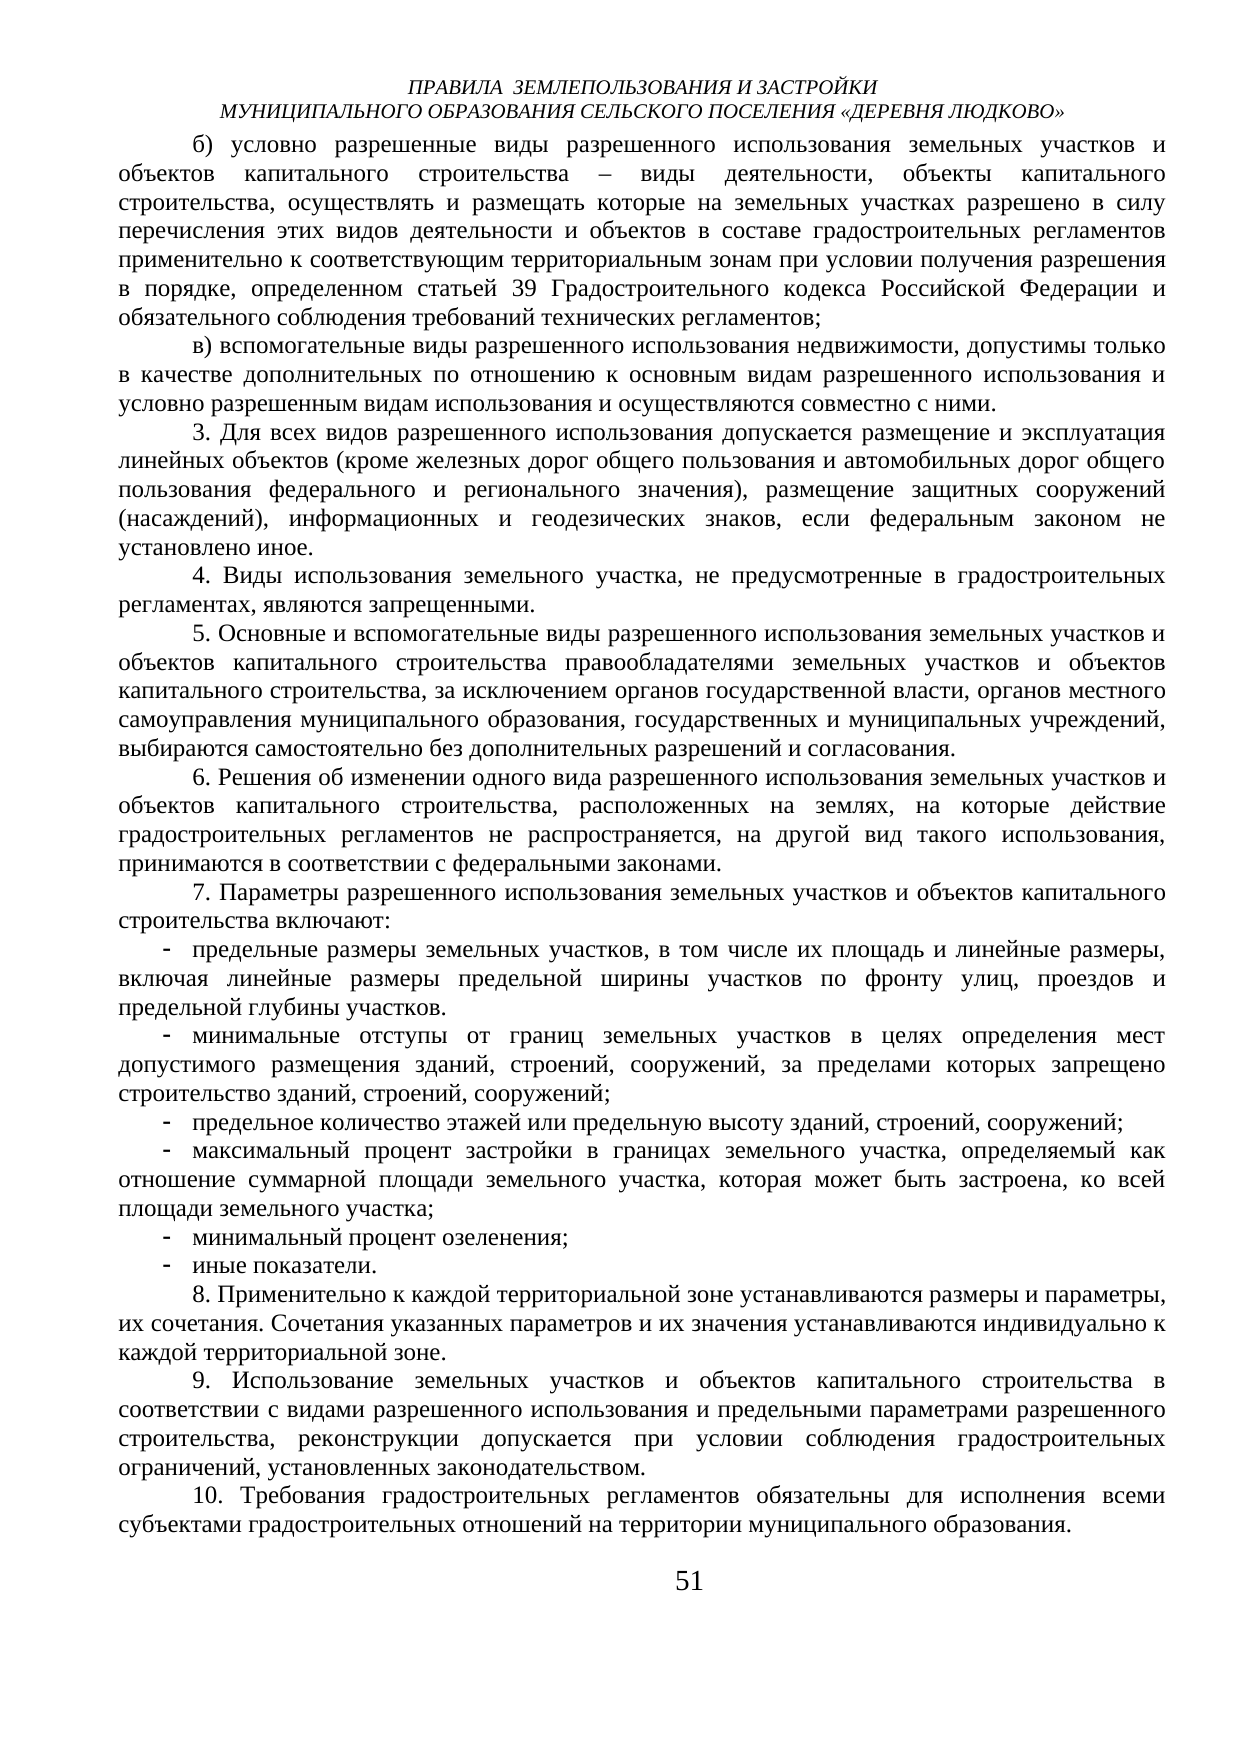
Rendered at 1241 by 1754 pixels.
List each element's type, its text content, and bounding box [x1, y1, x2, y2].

list предельное количество этажей или предельную высоту зданий, строений, сооружений; [118, 1107, 1167, 1136]
text б) условно разрешенные виды разрешенного использования земельных участков и объектов капитального строительства – виды деятельности, объекты капитального строительства, осуществлять и размещать которые на земельных участках разрешено в силу перечисления этих видов деятельности и объектов в составе градостроительных регламентов применительно к соответствующим территориальным зонам при условии получения разрешения в порядке, определенном статьей 39 Градостроительного кодекса Российской Федерации и обязательного соблюдения требований технических регламентов; [118, 129, 1167, 331]
text 8. Применительно к каждой территориальной зоне устанавливаются размеры и параметры, их сочетания. Сочетания указанных параметров и их значения устанавливаются индивидуально к каждой территориальной зоне. [118, 1279, 1167, 1366]
list предельные размеры земельных участков, в том числе их площадь и линейные размеры, включая линейные размеры предельной ширины участков по фронту улиц, проездов и предельной глубины участков. [118, 934, 1167, 1021]
list максимальный процент застройки в границах земельного участка, определяемый как отношение суммарной площади земельного участка, которая может быть застроена, ко всей площади земельного участка; [118, 1136, 1167, 1222]
text в) вспомогательные виды разрешенного использования недвижимости, допустимы только в качестве дополнительных по отношению к основным видам разрешенного использования и условно разрешенным видам использования и осуществляются совместно с ними. [118, 331, 1167, 417]
text 5. Основные и вспомогательные виды разрешенного использования земельных участков и объектов капитального строительства правообладателями земельных участков и объектов капитального строительства, за исключением органов государственной власти, органов местного самоуправления муниципального образования, государственных и муниципальных учреждений, выбираются самостоятельно без дополнительных разрешений и согласования. [118, 618, 1167, 762]
list минимальные отступы от границ земельных участков в целях определения мест допустимого размещения зданий, строений, сооружений, за пределами которых запрещено строительство зданий, строений, сооружений; [118, 1021, 1167, 1107]
text 9. Использование земельных участков и объектов капитального строительства в соответствии с видами разрешенного использования и предельными параметрами разрешенного строительства, реконструкции допускается при условии соблюдения градостроительных ограничений, установленных законодательством. [118, 1366, 1167, 1481]
text 4. Виды использования земельного участка, не предусмотренные в градостроительных регламентах, являются запрещенными. [118, 561, 1167, 618]
text 3. Для всех видов разрешенного использования допускается размещение и эксплуатация линейных объектов (кроме железных дорог общего пользования и автомобильных дорог общего пользования федерального и регионального значения), размещение защитных сооружений (насаждений), информационных и геодезических знаков, если федеральным законом не установлено иное. [118, 417, 1167, 561]
text 10. Требования градостроительных регламентов обязательны для исполнения всеми субъектами градостроительных отношений на территории муниципального образования. [118, 1481, 1167, 1538]
text 7. Параметры разрешенного использования земельных участков и объектов капитального строительства включают: [118, 877, 1167, 934]
list иные показатели. [118, 1251, 1167, 1279]
text 6. Решения об изменении одного вида разрешенного использования земельных участков и объектов капитального строительства, расположенных на землях, на которые действие градостроительных регламентов не распространяется, на другой вид такого использования, принимаются в соответствии с федеральными законами. [118, 762, 1167, 877]
list минимальный процент озеленения; [118, 1222, 1167, 1251]
